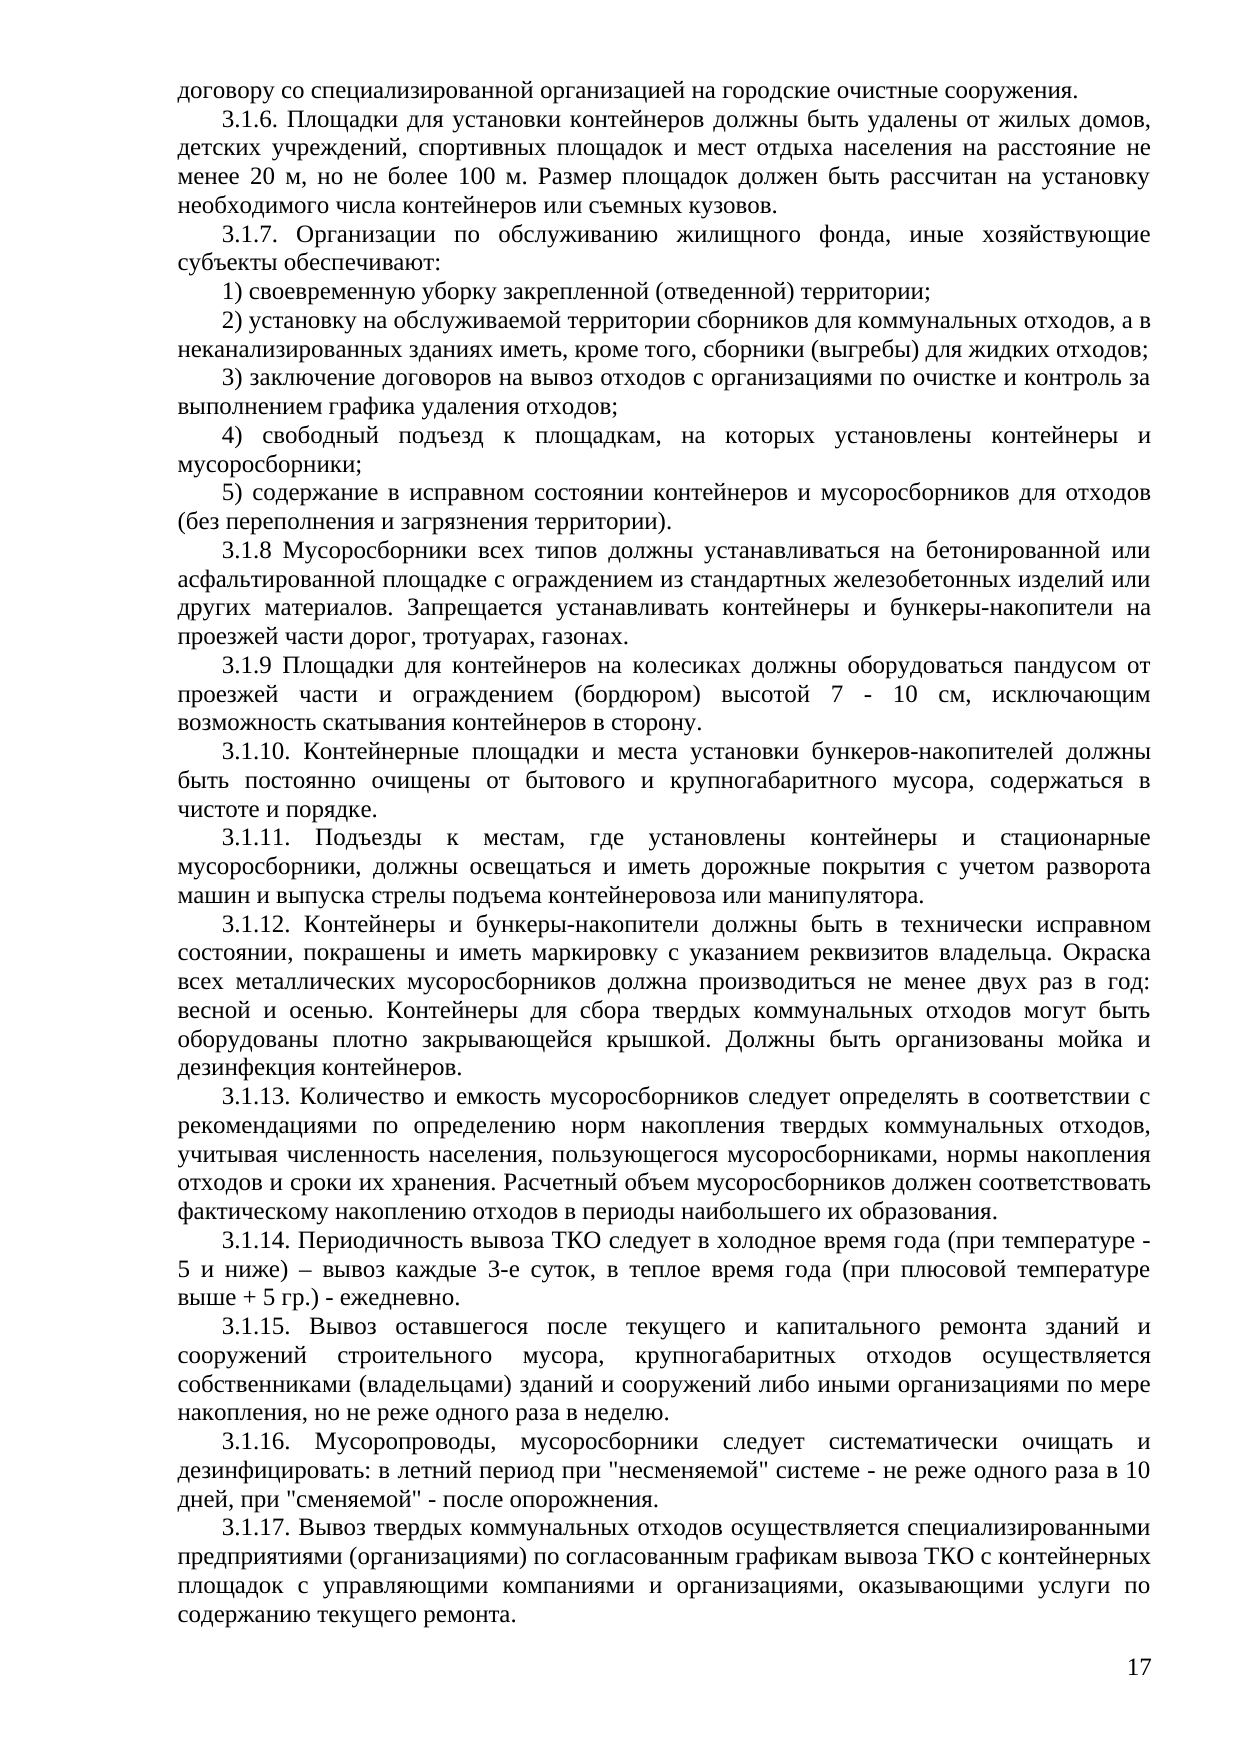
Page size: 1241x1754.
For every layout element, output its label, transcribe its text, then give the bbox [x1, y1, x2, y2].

text 3.1.16. Мусоропроводы, мусоросборники следует систематически очищать и дезинфицировать: в летний период при "несменяемой" системе - не реже одного раза в 10 дней, при "сменяемой" - после опорожнения. [177, 1426, 1152, 1512]
text 3.1.12. Контейнеры и бункеры-накопители должны быть в технически исправном состоянии, покрашены и иметь маркировку с указанием реквизитов владельца. Окраска всех металлических мусоросборников должна производиться не менее двух раз в год: весной и осенью. Контейнеры для сбора твердых коммунальных отходов могут быть оборудованы плотно закрывающейся крышкой. Должны быть организованы мойка и дезинфекция контейнеров. [177, 909, 1152, 1081]
text 3.1.11. Подъезды к местам, где установлены контейнеры и стационарные мусоросборники, должны освещаться и иметь дорожные покрытия с учетом разворота машин и выпуска стрелы подъема контейнеровоза или манипулятора. [177, 822, 1152, 909]
text 3.1.10. Контейнерные площадки и места установки бункеров-накопителей должны быть постоянно очищены от бытового и крупногабаритного мусора, содержаться в чистоте и порядке. [177, 736, 1152, 822]
text 5) содержание в исправном состоянии контейнеров и мусоросборников для отходов (без переполнения и загрязнения территории). [177, 477, 1152, 535]
text 3) заключение договоров на вывоз отходов с организациями по очистке и контроль за выполнением графика удаления отходов; [177, 362, 1152, 420]
text 3.1.7. Организации по обслуживанию жилищного фонда, иные хозяйствующие субъекты обеспечивают: [177, 219, 1152, 276]
text 3.1.14. Периодичность вывоза ТКО следует в холодное время года (при температуре - 5 и ниже) – вывоз каждые 3-е суток, в теплое время года (при плюсовой температуре выше + 5 гр.) - ежедневно. [177, 1225, 1152, 1311]
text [177, 75, 1152, 104]
text 3.1.6. Площадки для установки контейнеров должны быть удалены от жилых домов, детских учреждений, спортивных площадок и мест отдыха населения на расстояние не менее 20 м, но не более 100 м. Размер площадок должен быть рассчитан на установку необходимого числа контейнеров или съемных кузовов. [177, 104, 1152, 219]
text 1) своевременную уборку закрепленной (отведенной) территории; [177, 276, 1152, 305]
text 4) свободный подъезд к площадкам, на которых установлены контейнеры и мусоросборники; [177, 420, 1152, 477]
text 2) установку на обслуживаемой территории сборников для коммунальных отходов, а в неканализированных зданиях иметь, кроме того, сборники (выгребы) для жидких отходов; [177, 305, 1152, 362]
text 3.1.17. Вывоз твердых коммунальных отходов осуществляется специализированными предприятиями (организациями) по согласованным графикам вывоза ТКО с контейнерных площадок с управляющими компаниями и организациями, оказывающими услуги по содержанию текущего ремонта. [177, 1512, 1152, 1627]
text 3.1.8 Мусоросборники всех типов должны устанавливаться на бетонированной или асфальтированной площадке с ограждением из стандартных железобетонных изделий или других материалов. Запрещается устанавливать контейнеры и бункеры-накопители на проезжей части дорог, тротуарах, газонах. [177, 535, 1152, 650]
text 3.1.13. Количество и емкость мусоросборников следует определять в соответствии с рекомендациями по определению норм накопления твердых коммунальных отходов, учитывая численность населения, пользующегося мусоросборниками, нормы накопления отходов и сроки их хранения. Расчетный объем мусоросборников должен соответствовать фактическому накоплению отходов в периоды наибольшего их образования. [177, 1081, 1152, 1225]
text 3.1.15. Вывоз оставшегося после текущего и капитального ремонта зданий и сооружений строительного мусора, крупногабаритных отходов осуществляется собственниками (владельцами) зданий и сооружений либо иными организациями по мере накопления, но не реже одного раза в неделю. [177, 1311, 1152, 1426]
text 3.1.9 Площадки для контейнеров на колесиках должны оборудоваться пандусом от проезжей части и ограждением (бордюром) высотой 7 - 10 см, исключающим возможность скатывания контейнеров в сторону. [177, 650, 1152, 736]
